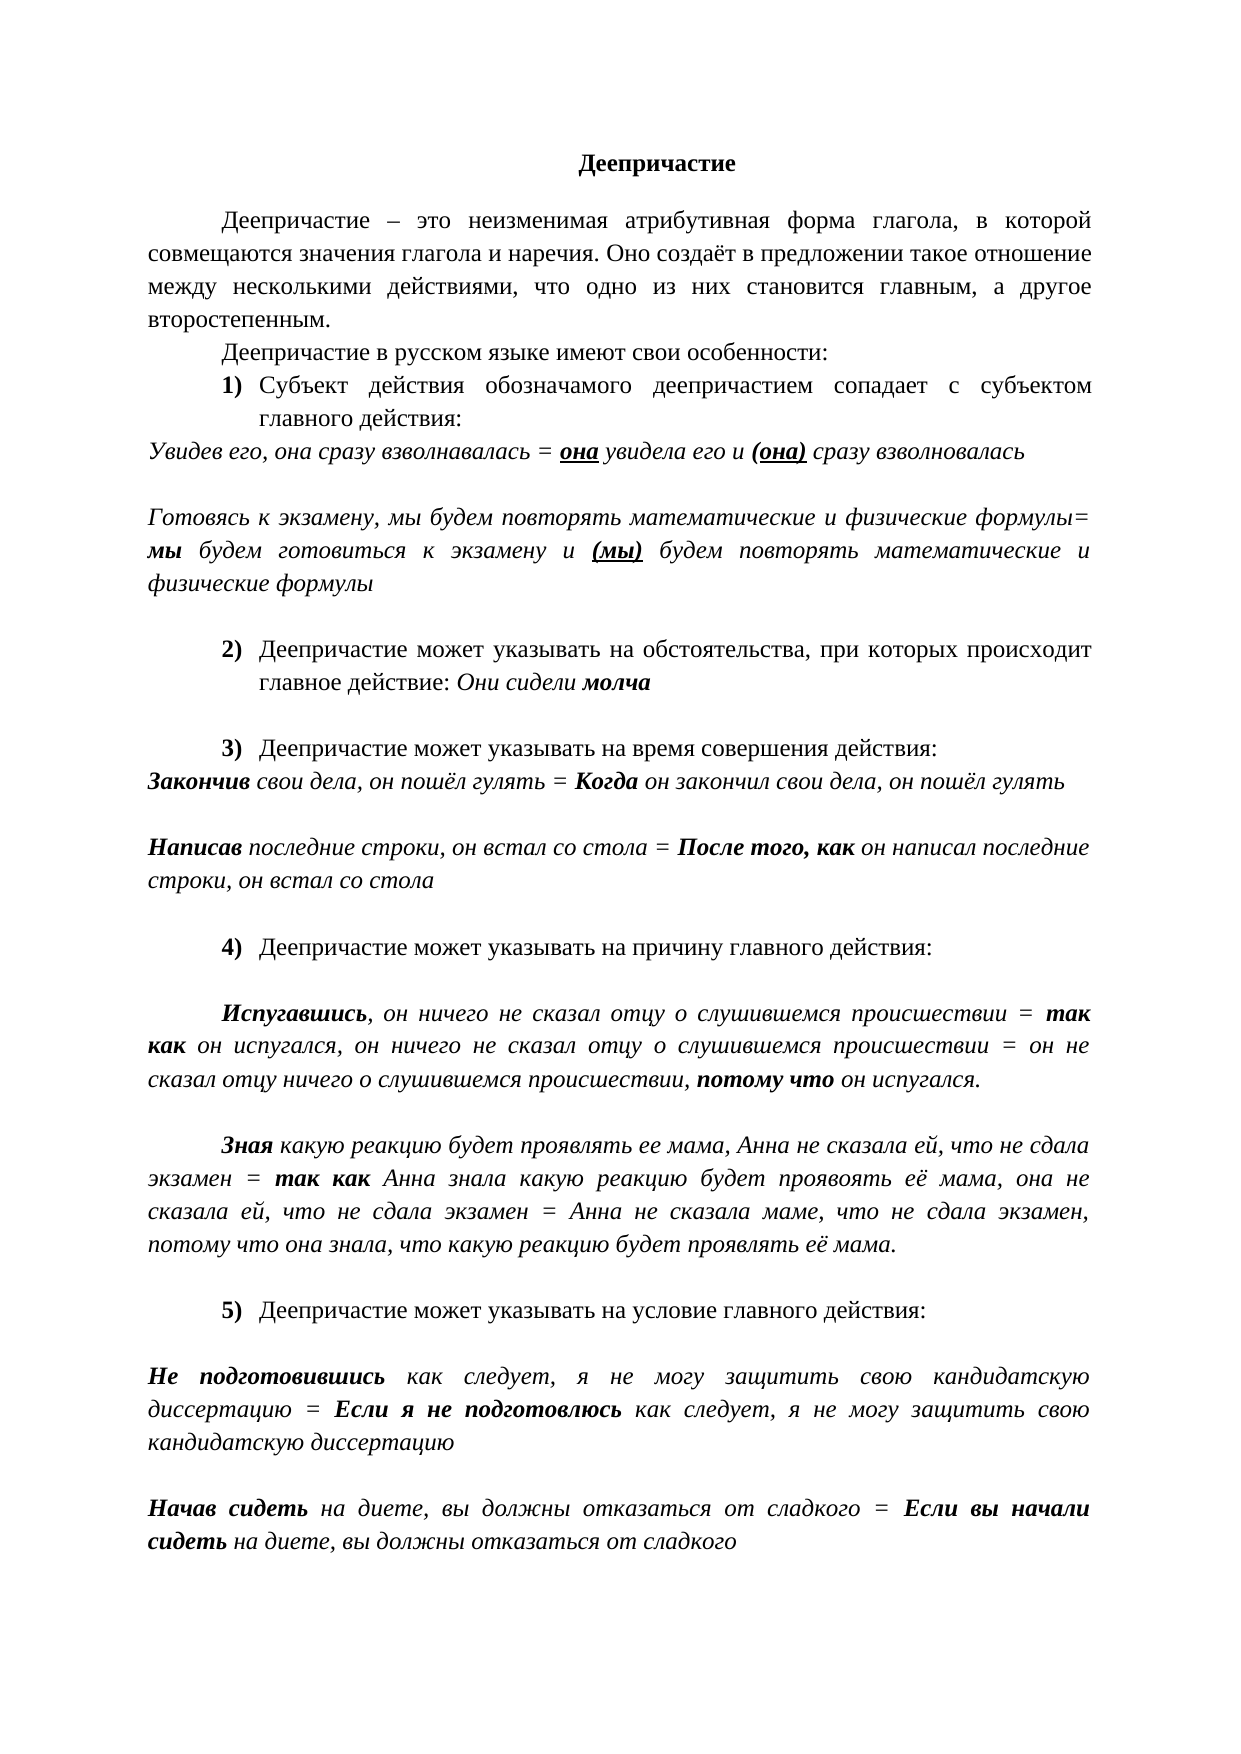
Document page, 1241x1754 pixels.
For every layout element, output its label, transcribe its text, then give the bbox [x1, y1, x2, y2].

text Увидев его, она сразу взволнавалась = она увидела его и (она) сразу взволновалась [148, 436, 1093, 465]
list Субъект действия обозначамого деепричастием сопадает с субъектом главного действия: [221, 370, 1093, 432]
text Не подготовившись как следует, я не могу защитить свою кандидатскую диссертацию = Если я не подготовлюсь как следует, я не могу защитить свою кандидатскую диссертацию [148, 1361, 1093, 1456]
text Написав последние строки, он встал со стола = После того, как он написал последние строки, он встал со стола [148, 832, 1093, 894]
text Начав сидеть на диете, вы должны отказаться от сладкого = Если вы начали сидеть на диете, вы должны отказаться от сладкого [148, 1493, 1093, 1555]
text Испугавшись, он ничего не сказал отцу о слушившемся происшествии = так как он испугался, он ничего не сказал отцу о слушившемся происшествии = он не сказал отцу ничего о слушившемся происшествии, потому что он испугался. [148, 998, 1093, 1092]
text Деепричастие – это неизменимая атрибутивная форма глагола, в которой совмещаются значения глагола и наречия. Оно создаёт в предложении такое отношение между несколькими действиями, что одно из них становится главным, а другое второстепенным. [148, 205, 1093, 333]
text Деепричастие [148, 148, 1093, 176]
text Деепричастие в русском языке имеют свои особенности: [148, 337, 1093, 366]
list Деепричастие может указывать на причину главного действия: [221, 932, 1093, 960]
text Готовясь к экзамену, мы будем повторять математические и физические формулы= мы будем готовиться к экзамену и (мы) будем повторять математические и физические формулы [148, 502, 1093, 597]
text Закончив свои дела, он пошёл гулять = Когда он закончил свои дела, он пошёл гулять [148, 766, 1093, 795]
list Деепричастие может указывать на время совершения действия: [221, 733, 1093, 762]
list Деепричастие может указывать на условие главного действия: [221, 1295, 1093, 1323]
text Зная какую реакцию будет проявлять ее мама, Анна не сказала ей, что не сдала экзамен = так как Анна знала какую реакцию будет проявоять её мама, она не сказала ей, что не сдала экзамен = Анна не сказала маме, что не сдала экзамен, потому что она знала, что какую реакцию будет проявлять её мама. [148, 1130, 1093, 1257]
list Деепричастие может указывать на обстоятельства, при которых происходит главное действие: Они сидели молча [221, 634, 1093, 696]
